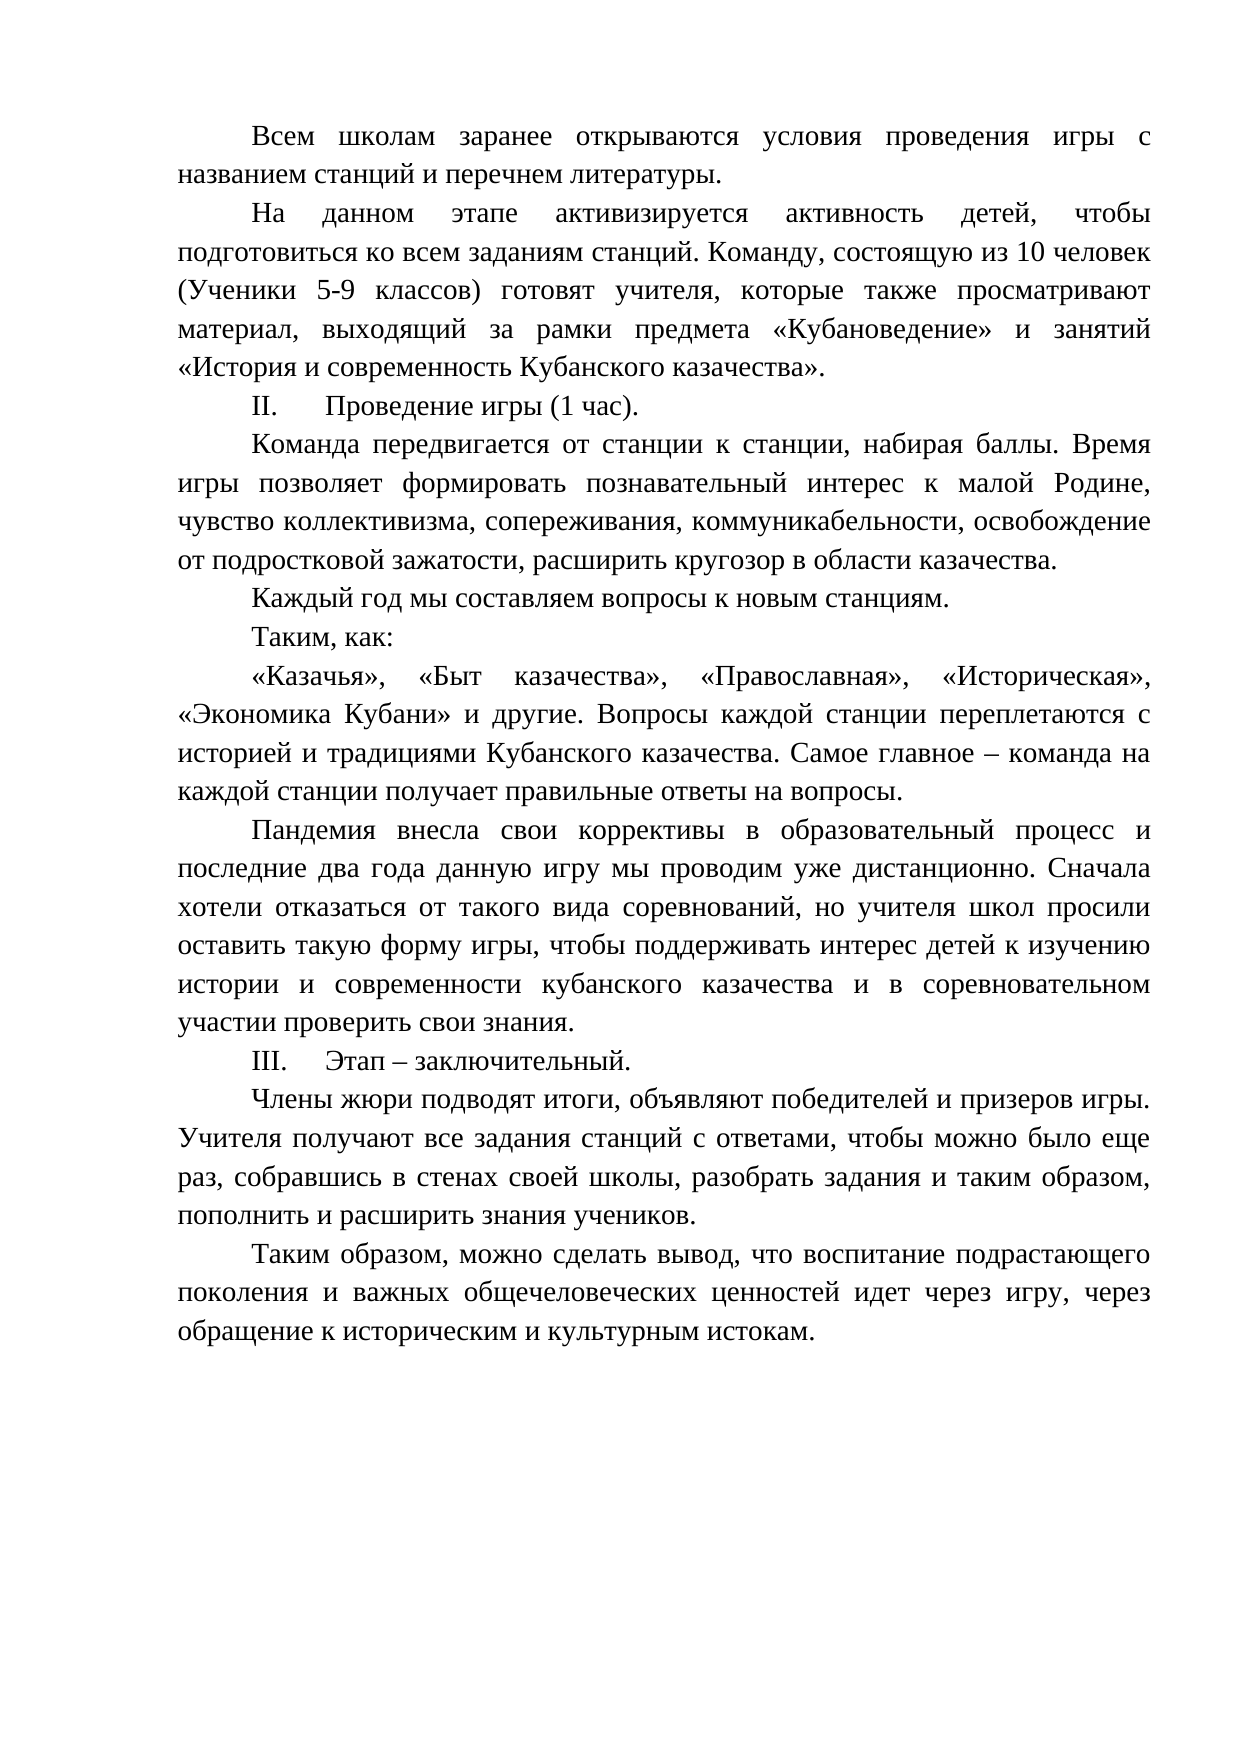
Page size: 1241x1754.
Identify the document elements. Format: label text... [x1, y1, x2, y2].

list Всем школам заранее открываются условия проведения игры с названием станций и перечнем литературы. [177, 118, 1152, 190]
list На данном этапе активизируется активность детей, чтобы подготовиться ко всем заданиям станций. Команду, состоящую из 10 человек (Ученики 5-9 классов) готовят учителя, которые также просматривают материал, выходящий за рамки предмета «Кубановедение» и занятий «История и современность Кубанского казачества». [177, 195, 1152, 383]
list Этап – заключительный. [177, 1043, 1152, 1077]
list Члены жюри подводят итоги, объявляют победителей и призеров игры. Учителя получают все задания станций с ответами, чтобы можно было еще раз, собравшись в стенах своей школы, разобрать задания и таким образом, пополнить и расширить знания учеников. [177, 1082, 1152, 1231]
list Пандемия внесла свои коррективы в образовательный процесс и последние два года данную игру мы проводим уже дистанционно. Сначала хотели отказаться от такого вида соревнований, но учителя школ просили оставить такую форму игры, чтобы поддерживать интерес детей к изучению истории и современности кубанского казачества и в соревновательном участии проверить свои знания. [177, 812, 1152, 1038]
list Таким образом, можно сделать вывод, что воспитание подрастающего поколения и важных общечеловеческих ценностей идет через игру, через обращение к историческим и культурным истокам. [177, 1236, 1152, 1346]
list Проведение игры (1 час). [177, 388, 1152, 421]
list «Казачья», «Быт казачества», «Православная», «Историческая», «Экономика Кубани» и другие. Вопросы каждой станции переплетаются с историей и традициями Кубанского казачества. Самое главное – команда на каждой станции получает правильные ответы на вопросы. [177, 658, 1152, 807]
list Команда передвигается от станции к станции, набирая баллы. Время игры позволяет формировать познавательный интерес к малой Родине, чувство коллективизма, сопереживания, коммуникабельности, освобождение от подростковой зажатости, расширить кругозор в области казачества. [177, 426, 1152, 576]
list Таким, как: [177, 619, 1152, 653]
list Каждый год мы составляем вопросы к новым станциям. [177, 581, 1152, 614]
